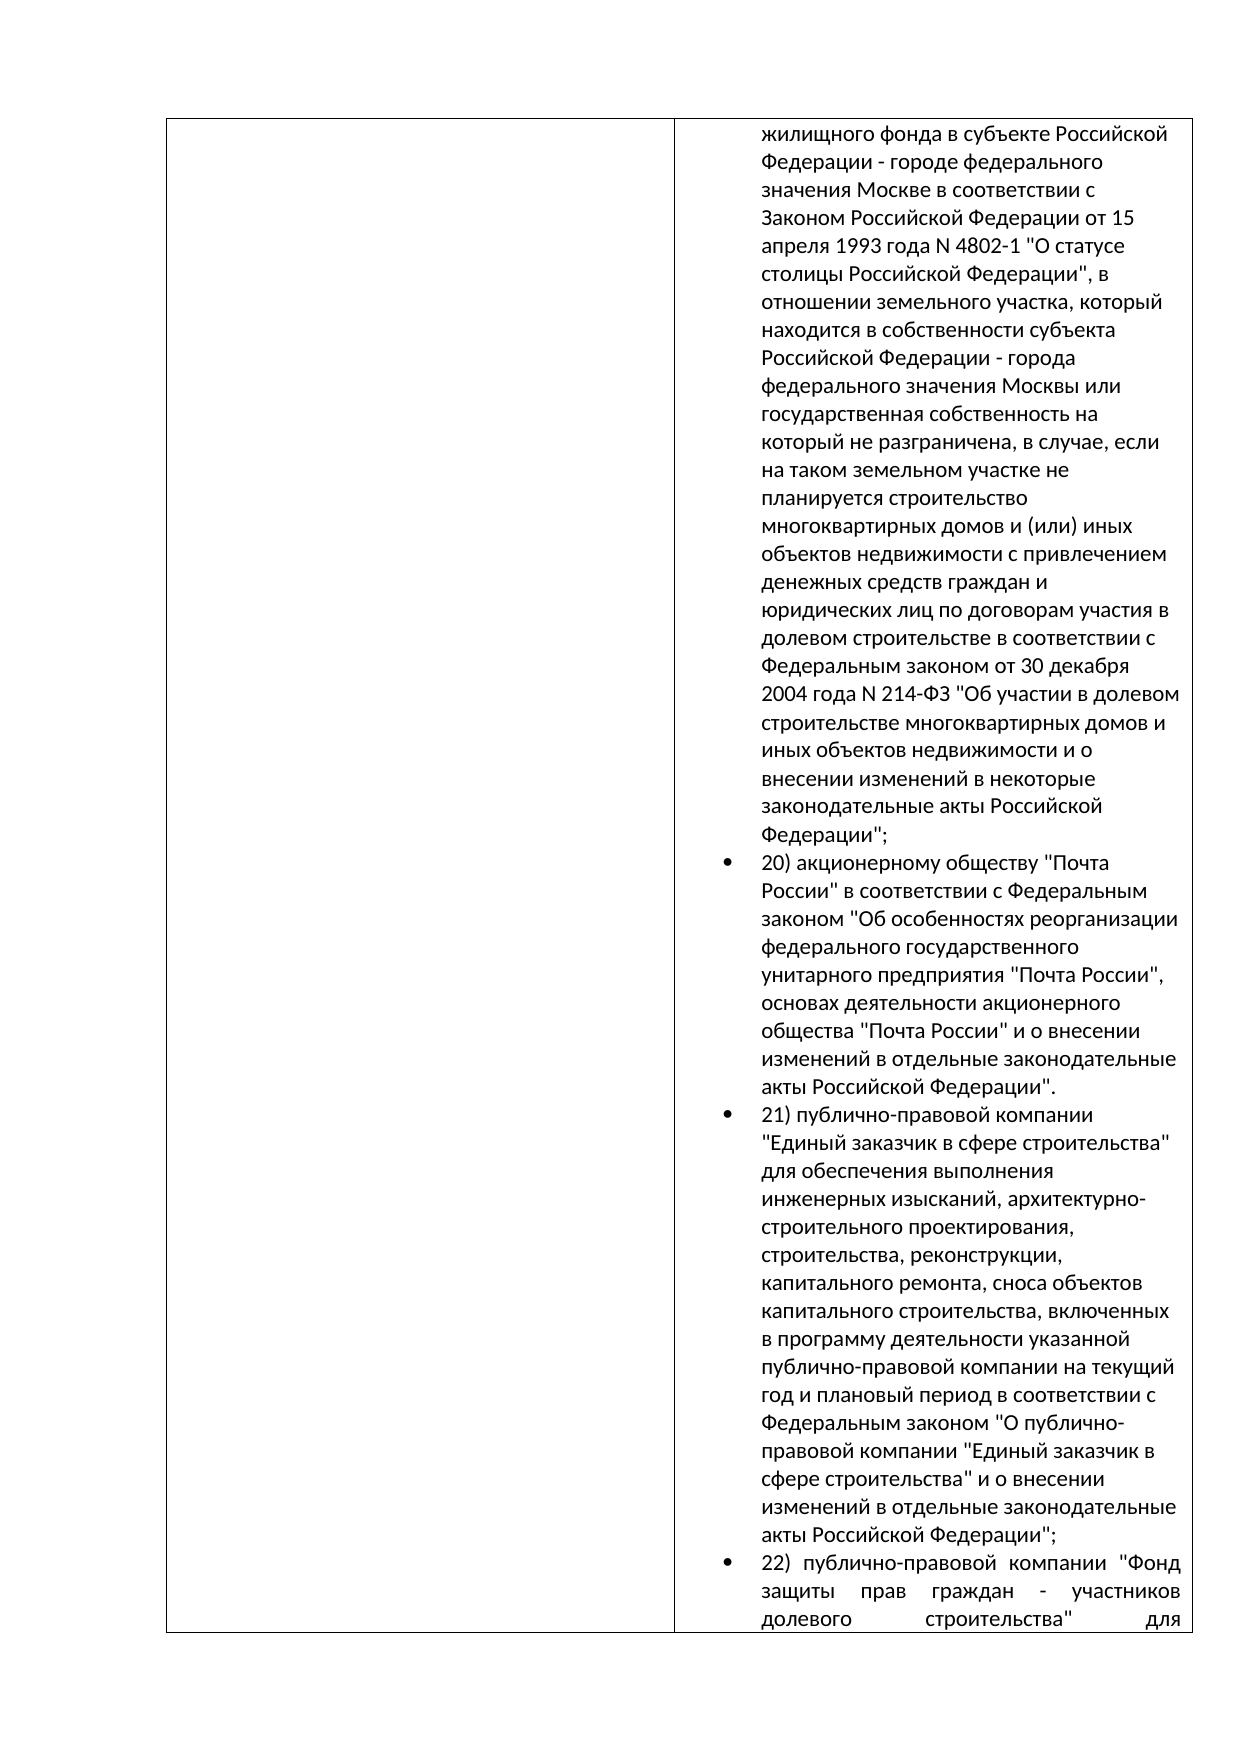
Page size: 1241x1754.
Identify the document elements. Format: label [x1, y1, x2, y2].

table_cell [167, 119, 674, 1632]
table_cell [675, 119, 1192, 1632]
